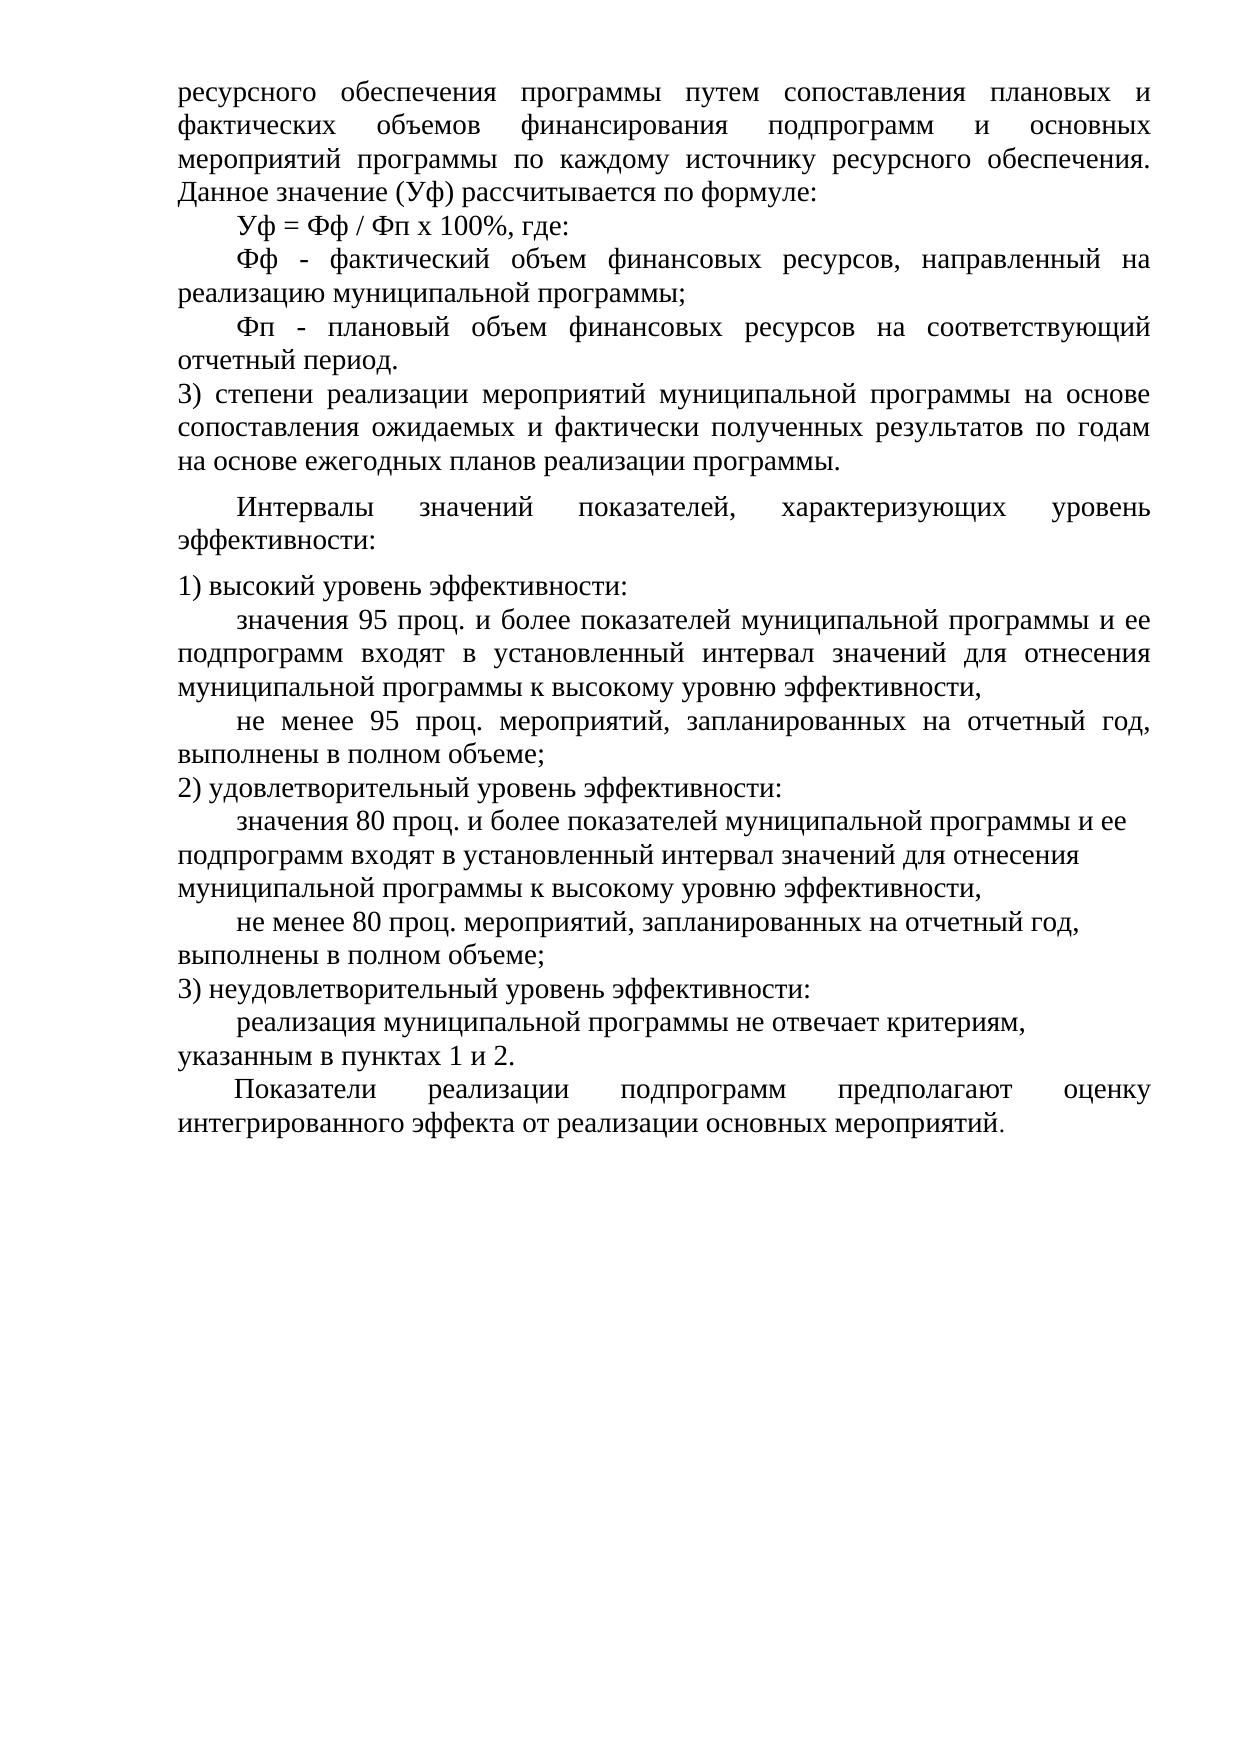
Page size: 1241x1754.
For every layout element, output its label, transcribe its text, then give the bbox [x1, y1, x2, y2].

text 2) удовлетворительный уровень эффективности: [177, 770, 1152, 803]
text 3) неудовлетворительный уровень эффективности: [177, 971, 1152, 1004]
text не менее 95 проц. мероприятий, запланированных на отчетный год, выполнены в полном объеме; [177, 703, 1152, 770]
text Показатели реализации подпрограмм предполагают оценку интегрированного эффекта от реализации основных мероприятий. [177, 1072, 1152, 1139]
text Фп - плановый объем финансовых ресурсов на соответствующий отчетный период. [177, 309, 1152, 376]
text реализация муниципальной программы не отвечает критериям, указанным в пунктах 1 и 2. [177, 1004, 1152, 1072]
text значения 80 проц. и более показателей муниципальной программы и ее подпрограмм входят в установленный интервал значений для отнесения муниципальной программы к высокому уровню эффективности, [177, 803, 1152, 904]
text Фф - фактический объем финансовых ресурсов, направленный на реализацию муниципальной программы; [177, 242, 1152, 309]
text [177, 74, 1152, 208]
text 1) высокий уровень эффективности: [177, 568, 1152, 602]
text 3) степени реализации мероприятий муниципальной программы на основе сопоставления ожидаемых и фактически полученных результатов по годам на основе ежегодных планов реализации программы. [177, 376, 1152, 476]
text Уф = Фф / Фп x 100%, где: [177, 208, 1152, 242]
text не менее 80 проц. мероприятий, запланированных на отчетный год, выполнены в полном объеме; [177, 904, 1152, 971]
text значения 95 проц. и более показателей муниципальной программы и ее подпрограмм входят в установленный интервал значений для отнесения муниципальной программы к высокому уровню эффективности, [177, 602, 1152, 703]
text Интервалы значений показателей, характеризующих уровень эффективности: [177, 489, 1152, 556]
